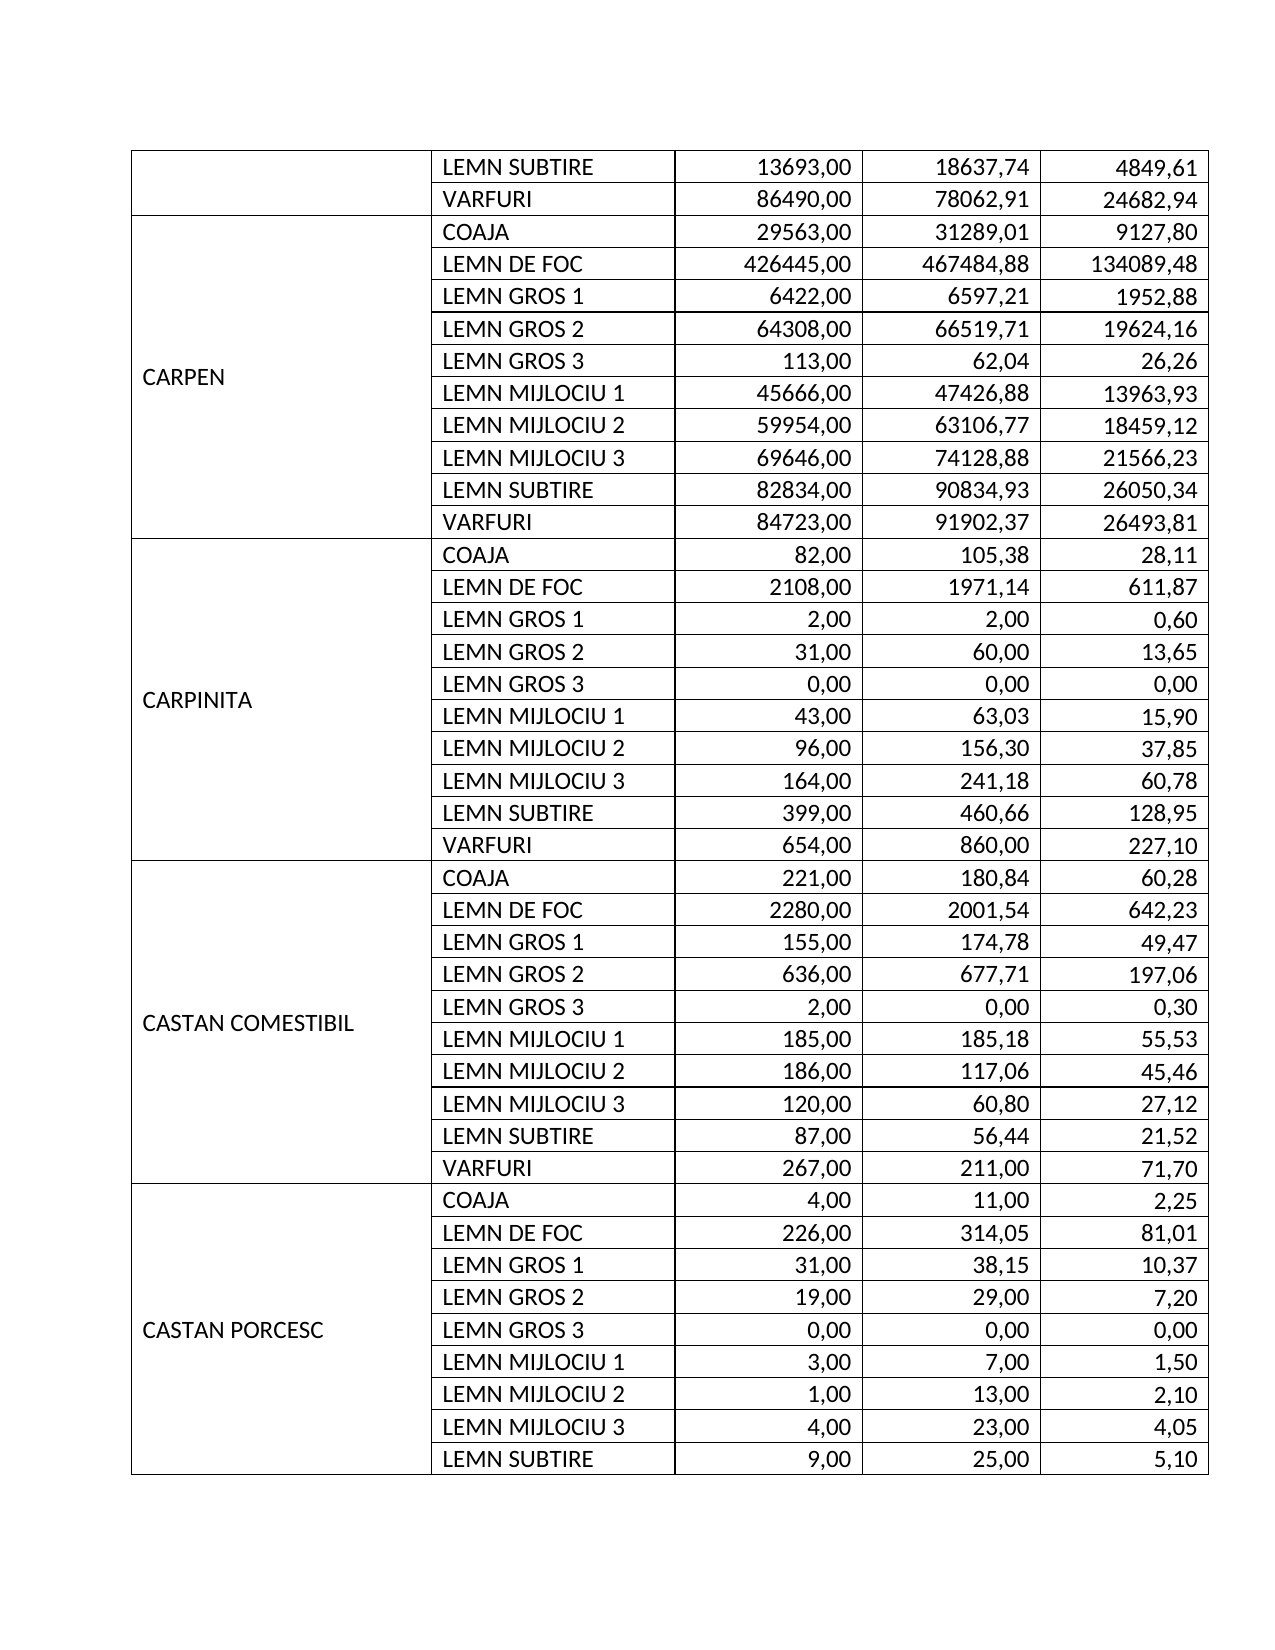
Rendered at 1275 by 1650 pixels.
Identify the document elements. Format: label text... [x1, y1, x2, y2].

table_cell LEMN MIJLOCIU 1 [432, 1346, 674, 1377]
table_cell 43,00 [676, 700, 862, 731]
table_cell 1,00 [676, 1378, 862, 1409]
table_cell 211,00 [863, 1152, 1040, 1183]
table_cell 38,15 [863, 1249, 1040, 1280]
table_cell 654,00 [676, 829, 862, 860]
table_cell 164,00 [676, 765, 862, 796]
table_cell 4,00 [676, 1184, 862, 1216]
table_cell 64308,00 [676, 313, 862, 344]
table_cell 2,10 [1041, 1378, 1208, 1409]
table_cell 74128,88 [863, 442, 1040, 473]
table_cell 0,00 [863, 668, 1040, 699]
table_cell 82,00 [676, 539, 862, 570]
table_cell 113,00 [676, 345, 862, 376]
table_cell CARPINITA [132, 539, 431, 860]
table_cell 13,00 [863, 1378, 1040, 1409]
table_cell 81,01 [1041, 1217, 1208, 1248]
table_cell 26,26 [1041, 345, 1208, 376]
table_cell 128,95 [1041, 797, 1208, 828]
table_cell 7,00 [863, 1346, 1040, 1377]
table_cell 0,60 [1041, 603, 1208, 634]
table_cell LEMN MIJLOCIU 2 [432, 1378, 674, 1409]
table_cell 29563,00 [676, 216, 862, 247]
table_cell CARPEN [132, 216, 431, 537]
table_cell 677,71 [863, 958, 1040, 989]
table_cell 19,00 [676, 1281, 862, 1312]
table_cell 60,78 [1041, 765, 1208, 796]
table_cell LEMN DE FOC [432, 894, 674, 925]
table_cell 87,00 [676, 1120, 862, 1151]
table_cell LEMN GROS 1 [432, 1249, 674, 1280]
table_cell 0,00 [863, 1314, 1040, 1345]
table_cell 47426,88 [863, 377, 1040, 408]
table_cell 60,28 [1041, 861, 1208, 893]
table_cell 2280,00 [676, 894, 862, 925]
table_cell 0,00 [1041, 1314, 1208, 1345]
table_cell 23,00 [863, 1410, 1040, 1442]
table_cell 426445,00 [676, 248, 862, 279]
table_cell LEMN SUBTIRE [432, 1120, 674, 1151]
table_cell 62,04 [863, 345, 1040, 376]
table_cell 174,78 [863, 926, 1040, 957]
table_cell LEMN MIJLOCIU 1 [432, 377, 674, 408]
table_cell 25,00 [863, 1443, 1040, 1474]
table_cell 120,00 [676, 1088, 862, 1119]
table_cell 4,05 [1041, 1410, 1208, 1442]
table_cell 31,00 [676, 635, 862, 667]
table_cell LEMN SUBTIRE [432, 474, 674, 505]
table_cell VARFURI [432, 183, 674, 214]
table_cell 0,00 [676, 1314, 862, 1345]
table_cell 2,00 [676, 603, 862, 634]
table_cell 86490,00 [676, 183, 862, 214]
table_cell 0,00 [1041, 668, 1208, 699]
table_cell 13963,93 [1041, 377, 1208, 408]
table_cell 13,65 [1041, 635, 1208, 667]
table_cell 63106,77 [863, 409, 1040, 441]
table_cell 71,70 [1041, 1152, 1208, 1183]
table_cell LEMN GROS 2 [432, 958, 674, 989]
table_cell COAJA [432, 216, 674, 247]
table_cell 2108,00 [676, 571, 862, 602]
table_cell 18637,74 [863, 151, 1040, 182]
table_cell LEMN GROS 2 [432, 635, 674, 667]
table_cell LEMN MIJLOCIU 2 [432, 1055, 674, 1086]
table_cell 66519,71 [863, 313, 1040, 344]
table_cell 24682,94 [1041, 183, 1208, 214]
table_cell LEMN DE FOC [432, 571, 674, 602]
table_cell 611,87 [1041, 571, 1208, 602]
table_cell 5,10 [1041, 1443, 1208, 1474]
table_cell 314,05 [863, 1217, 1040, 1248]
table_cell 96,00 [676, 732, 862, 763]
table_cell 31,00 [676, 1249, 862, 1280]
table_cell 82834,00 [676, 474, 862, 505]
table_cell 28,11 [1041, 539, 1208, 570]
table_cell LEMN MIJLOCIU 3 [432, 765, 674, 796]
table_cell LEMN GROS 3 [432, 991, 674, 1022]
table_cell 26493,81 [1041, 506, 1208, 537]
table_cell 63,03 [863, 700, 1040, 731]
table_cell LEMN DE FOC [432, 248, 674, 279]
table_cell LEMN GROS 3 [432, 345, 674, 376]
table_cell 185,00 [676, 1023, 862, 1054]
table_cell VARFURI [432, 506, 674, 537]
table_cell 55,53 [1041, 1023, 1208, 1054]
table_cell 18459,12 [1041, 409, 1208, 441]
table_cell VARFURI [432, 829, 674, 860]
table_cell 2001,54 [863, 894, 1040, 925]
table_cell LEMN GROS 2 [432, 1281, 674, 1312]
table_cell 221,00 [676, 861, 862, 893]
table_cell 0,00 [676, 668, 862, 699]
table_cell 91902,37 [863, 506, 1040, 537]
table_cell LEMN MIJLOCIU 3 [432, 1410, 674, 1442]
table_cell 2,25 [1041, 1184, 1208, 1216]
table_cell 241,18 [863, 765, 1040, 796]
table_cell 78062,91 [863, 183, 1040, 214]
table_cell 156,30 [863, 732, 1040, 763]
table_cell 59954,00 [676, 409, 862, 441]
table_cell 0,30 [1041, 991, 1208, 1022]
table_cell 37,85 [1041, 732, 1208, 763]
table_cell 227,10 [1041, 829, 1208, 860]
table_cell LEMN MIJLOCIU 2 [432, 732, 674, 763]
table_cell LEMN MIJLOCIU 3 [432, 442, 674, 473]
table_cell 186,00 [676, 1055, 862, 1086]
table_cell 26050,34 [1041, 474, 1208, 505]
table_cell 9127,80 [1041, 216, 1208, 247]
table_cell 860,00 [863, 829, 1040, 860]
table_cell 267,00 [676, 1152, 862, 1183]
table_cell 21,52 [1041, 1120, 1208, 1151]
table_cell LEMN DE FOC [432, 1217, 674, 1248]
table_cell 4849,61 [1041, 151, 1208, 182]
table_cell 19624,16 [1041, 313, 1208, 344]
table_cell 117,06 [863, 1055, 1040, 1086]
table_cell 45666,00 [676, 377, 862, 408]
table_cell LEMN GROS 1 [432, 280, 674, 311]
table_cell 4,00 [676, 1410, 862, 1442]
table_cell 1952,88 [1041, 280, 1208, 311]
table_cell 10,37 [1041, 1249, 1208, 1280]
table_cell 460,66 [863, 797, 1040, 828]
table_cell 21566,23 [1041, 442, 1208, 473]
table_cell 2,00 [863, 603, 1040, 634]
table_cell VARFURI [432, 1152, 674, 1183]
table_cell 1,50 [1041, 1346, 1208, 1377]
table_cell 3,00 [676, 1346, 862, 1377]
table_cell 29,00 [863, 1281, 1040, 1312]
table_cell 7,20 [1041, 1281, 1208, 1312]
table_cell LEMN GROS 1 [432, 603, 674, 634]
table_cell COAJA [432, 1184, 674, 1216]
table_cell 642,23 [1041, 894, 1208, 925]
table_cell LEMN SUBTIRE [432, 151, 674, 182]
table_cell 69646,00 [676, 442, 862, 473]
table_cell 15,90 [1041, 700, 1208, 731]
table_cell 2,00 [676, 991, 862, 1022]
table_cell 197,06 [1041, 958, 1208, 989]
table_cell 13693,00 [676, 151, 862, 182]
table_cell 6597,21 [863, 280, 1040, 311]
table_cell 31289,01 [863, 216, 1040, 247]
table_cell 84723,00 [676, 506, 862, 537]
table_cell 185,18 [863, 1023, 1040, 1054]
table_cell 105,38 [863, 539, 1040, 570]
table_cell LEMN MIJLOCIU 1 [432, 700, 674, 731]
table_cell CASTAN COMESTIBIL [132, 861, 431, 1183]
table_cell 45,46 [1041, 1055, 1208, 1086]
table_cell 399,00 [676, 797, 862, 828]
table_cell 49,47 [1041, 926, 1208, 957]
table_cell 90834,93 [863, 474, 1040, 505]
table_cell COAJA [432, 861, 674, 893]
table_cell 60,80 [863, 1088, 1040, 1119]
table_cell 226,00 [676, 1217, 862, 1248]
table_cell 9,00 [676, 1443, 862, 1474]
table_cell CASTAN PORCESC [132, 1184, 431, 1474]
table_cell LEMN MIJLOCIU 3 [432, 1088, 674, 1119]
table_cell 1971,14 [863, 571, 1040, 602]
table_cell 467484,88 [863, 248, 1040, 279]
table_cell COAJA [432, 539, 674, 570]
table_cell LEMN GROS 1 [432, 926, 674, 957]
table_cell 134089,48 [1041, 248, 1208, 279]
table_cell LEMN SUBTIRE [432, 797, 674, 828]
table_cell 6422,00 [676, 280, 862, 311]
table_cell LEMN MIJLOCIU 2 [432, 409, 674, 441]
table_cell 60,00 [863, 635, 1040, 667]
table_cell LEMN GROS 2 [432, 313, 674, 344]
table_cell LEMN SUBTIRE [432, 1443, 674, 1474]
table_cell 636,00 [676, 958, 862, 989]
table_cell 155,00 [676, 926, 862, 957]
table_cell 11,00 [863, 1184, 1040, 1216]
table_cell 27,12 [1041, 1088, 1208, 1119]
table_cell LEMN GROS 3 [432, 668, 674, 699]
table_cell 180,84 [863, 861, 1040, 893]
table_cell LEMN GROS 3 [432, 1314, 674, 1345]
table_cell LEMN MIJLOCIU 1 [432, 1023, 674, 1054]
table_cell 56,44 [863, 1120, 1040, 1151]
table_cell 0,00 [863, 991, 1040, 1022]
